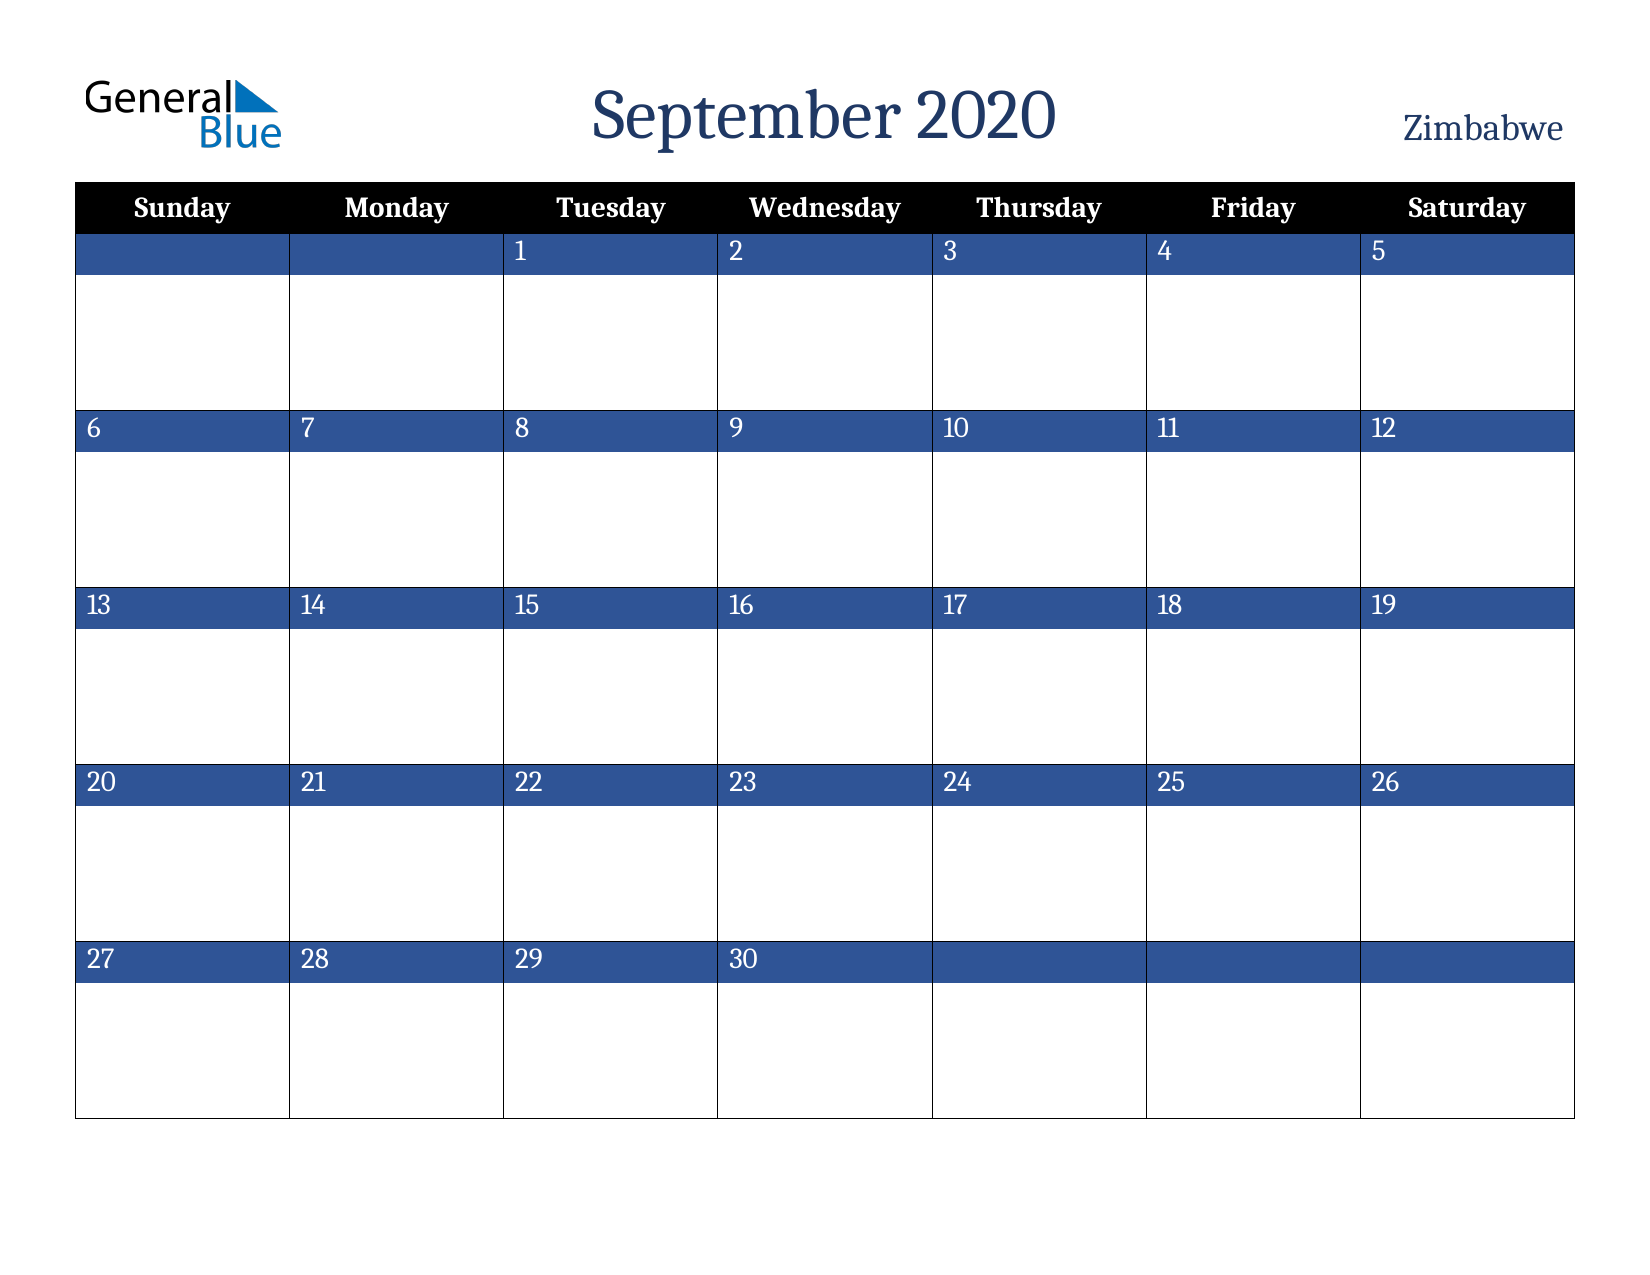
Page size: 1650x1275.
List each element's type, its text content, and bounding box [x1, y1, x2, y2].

table_cell [1361, 629, 1574, 764]
table_cell [718, 629, 932, 764]
table_cell [290, 234, 503, 275]
table_cell [1147, 452, 1360, 587]
table_cell 6 [76, 411, 289, 452]
table_cell 4 [1147, 234, 1360, 275]
table_cell Sunday [76, 183, 289, 233]
table_cell 22 [504, 765, 717, 806]
table_cell Wednesday [718, 183, 932, 233]
table_cell [1361, 275, 1574, 410]
table_cell [76, 275, 289, 410]
table_cell 7 [290, 411, 503, 452]
table_cell Saturday [1361, 183, 1574, 233]
table_cell 11 [1147, 411, 1360, 452]
table_cell [504, 806, 717, 941]
table_cell Friday [1147, 183, 1360, 233]
table_cell [1147, 275, 1360, 410]
table_cell [290, 983, 503, 1118]
table_cell 1 [504, 234, 717, 275]
table_cell [1147, 629, 1360, 764]
table_cell [1361, 942, 1574, 983]
table_cell 20 [76, 765, 289, 806]
table_cell [933, 942, 1146, 983]
table_cell [1147, 942, 1360, 983]
table_cell 13 [76, 588, 289, 629]
table_cell [504, 629, 717, 764]
table_cell 16 [718, 588, 932, 629]
table_cell [1361, 452, 1574, 587]
table_cell [1147, 983, 1360, 1118]
picture [86, 80, 281, 148]
table_cell [290, 806, 503, 941]
table_cell 8 [504, 411, 717, 452]
table_cell [76, 452, 289, 587]
table_cell 19 [1361, 588, 1574, 629]
table_cell 28 [290, 942, 503, 983]
table_cell [718, 806, 932, 941]
table_cell 30 [718, 942, 932, 983]
table_cell [290, 629, 503, 764]
table_cell 15 [504, 588, 717, 629]
table_header September 2020 [504, 75, 1146, 182]
table_cell 3 [933, 234, 1146, 275]
table_cell [290, 275, 503, 410]
table_cell 18 [1147, 588, 1360, 629]
table_cell 14 [290, 588, 503, 629]
table_cell [76, 234, 289, 275]
table_cell 2 [718, 234, 932, 275]
table_cell 17 [933, 588, 1146, 629]
table_cell Tuesday [504, 183, 717, 233]
table_cell [76, 629, 289, 764]
table_cell 27 [76, 942, 289, 983]
table_cell [76, 983, 289, 1118]
table_cell 21 [290, 765, 503, 806]
table_cell [76, 806, 289, 941]
table_cell [933, 806, 1146, 941]
table_cell [504, 275, 717, 410]
table_cell 5 [1361, 234, 1574, 275]
table_cell [1361, 806, 1574, 941]
table_cell [933, 452, 1146, 587]
table_cell [933, 275, 1146, 410]
table_cell 10 [933, 411, 1146, 452]
table_cell 24 [933, 765, 1146, 806]
table_cell [718, 275, 932, 410]
table_cell [718, 983, 932, 1118]
table_cell [504, 983, 717, 1118]
table_header [76, 75, 503, 182]
table_cell 25 [1147, 765, 1360, 806]
table_cell [504, 452, 717, 587]
table_cell [290, 452, 503, 587]
table_cell Thursday [933, 183, 1146, 233]
table_cell 12 [1361, 411, 1574, 452]
table_cell Monday [290, 183, 503, 233]
table_cell 26 [1361, 765, 1574, 806]
table_header Zimbabwe [1146, 75, 1574, 182]
table_cell [1147, 806, 1360, 941]
table_cell [933, 983, 1146, 1118]
table_cell [933, 629, 1146, 764]
table_cell [1361, 983, 1574, 1118]
table_cell 9 [718, 411, 932, 452]
table_cell [718, 452, 932, 587]
table_cell 29 [504, 942, 717, 983]
table_cell 23 [718, 765, 932, 806]
